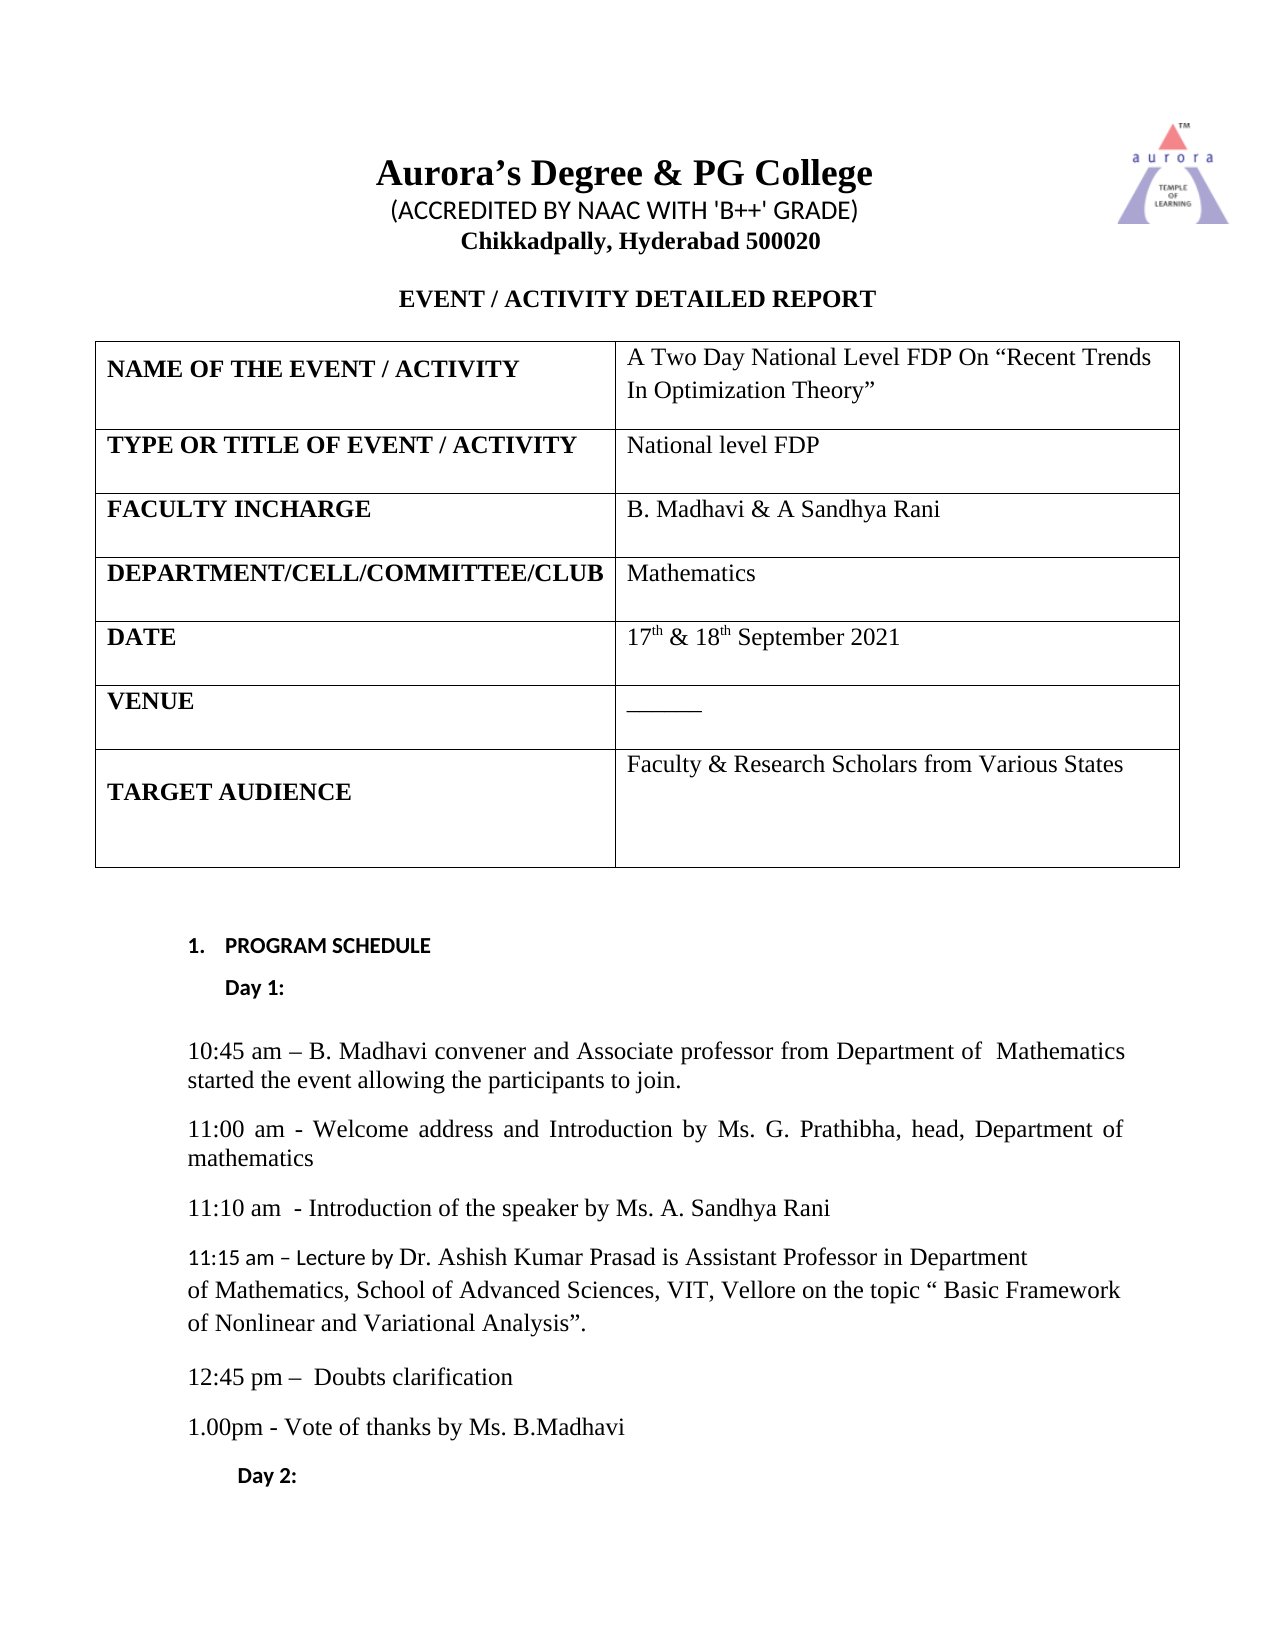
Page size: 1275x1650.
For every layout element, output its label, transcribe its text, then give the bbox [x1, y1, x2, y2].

text (ACCREDITED BY NAAC WITH 'B++' GRADE) [150, 193, 1125, 226]
table_cell VENUE [96, 686, 615, 748]
table_cell Faculty & Research Scholars from Various States [616, 750, 1179, 867]
table_header NAME OF THE EVENT / ACTIVITY [96, 342, 615, 429]
list PROGRAM SCHEDULE [187, 931, 1125, 959]
table_cell ______ [616, 686, 1179, 748]
table_cell TYPE OR TITLE OF EVENT / ACTIVITY [96, 430, 615, 492]
text 12:45 pm – Doubts clarification [150, 1362, 1125, 1391]
text Day 2: [237, 1462, 1125, 1489]
table_header A Two Day National Level FDP On “Recent Trends In Optimization Theory” [616, 342, 1179, 429]
table_cell DEPARTMENT/CELL/COMMITTEE/CLUB [96, 558, 615, 621]
table_cell TARGET AUDIENCE [96, 750, 615, 867]
text Day 1: [225, 973, 1125, 1001]
text Aurora’s Degree & PG College [150, 150, 1117, 193]
text EVENT / ACTIVITY DETAILED REPORT [150, 284, 1125, 312]
table_cell FACULTY INCHARGE [96, 494, 615, 557]
text 11:15 am – Lecture by Dr. Ashish Kumar Prasad is Assistant Professor in Department of Mathematics, School of Advanced Sciences, VIT, Vellore on the topic “ Basic Framework of Nonlinear and Variational Analysis”. [187, 1242, 1125, 1337]
table_cell Mathematics [616, 558, 1179, 621]
text 11:00 am - Welcome address and Introduction by Ms. G. Prathibha, head, Department of mathematics [187, 1114, 1125, 1172]
text 10:45 am – B. Madhavi convener and Associate professor from Department of Mathematics started the event allowing the participants to join. [187, 1036, 1125, 1093]
text Chikkadpally, Hyderabad 500020 [150, 226, 1125, 255]
text 1.00pm - Vote of thanks by Ms. B.Madhavi [150, 1412, 1125, 1441]
picture [1117, 123, 1230, 224]
table_cell 17th & 18th September 2021 [616, 622, 1179, 685]
text 11:10 am - Introduction of the speaker by Ms. A. Sandhya Rani [187, 1193, 1125, 1221]
table_cell B. Madhavi & A Sandhya Rani [616, 494, 1179, 557]
table_cell DATE [96, 622, 615, 685]
table_cell National level FDP [616, 430, 1179, 492]
